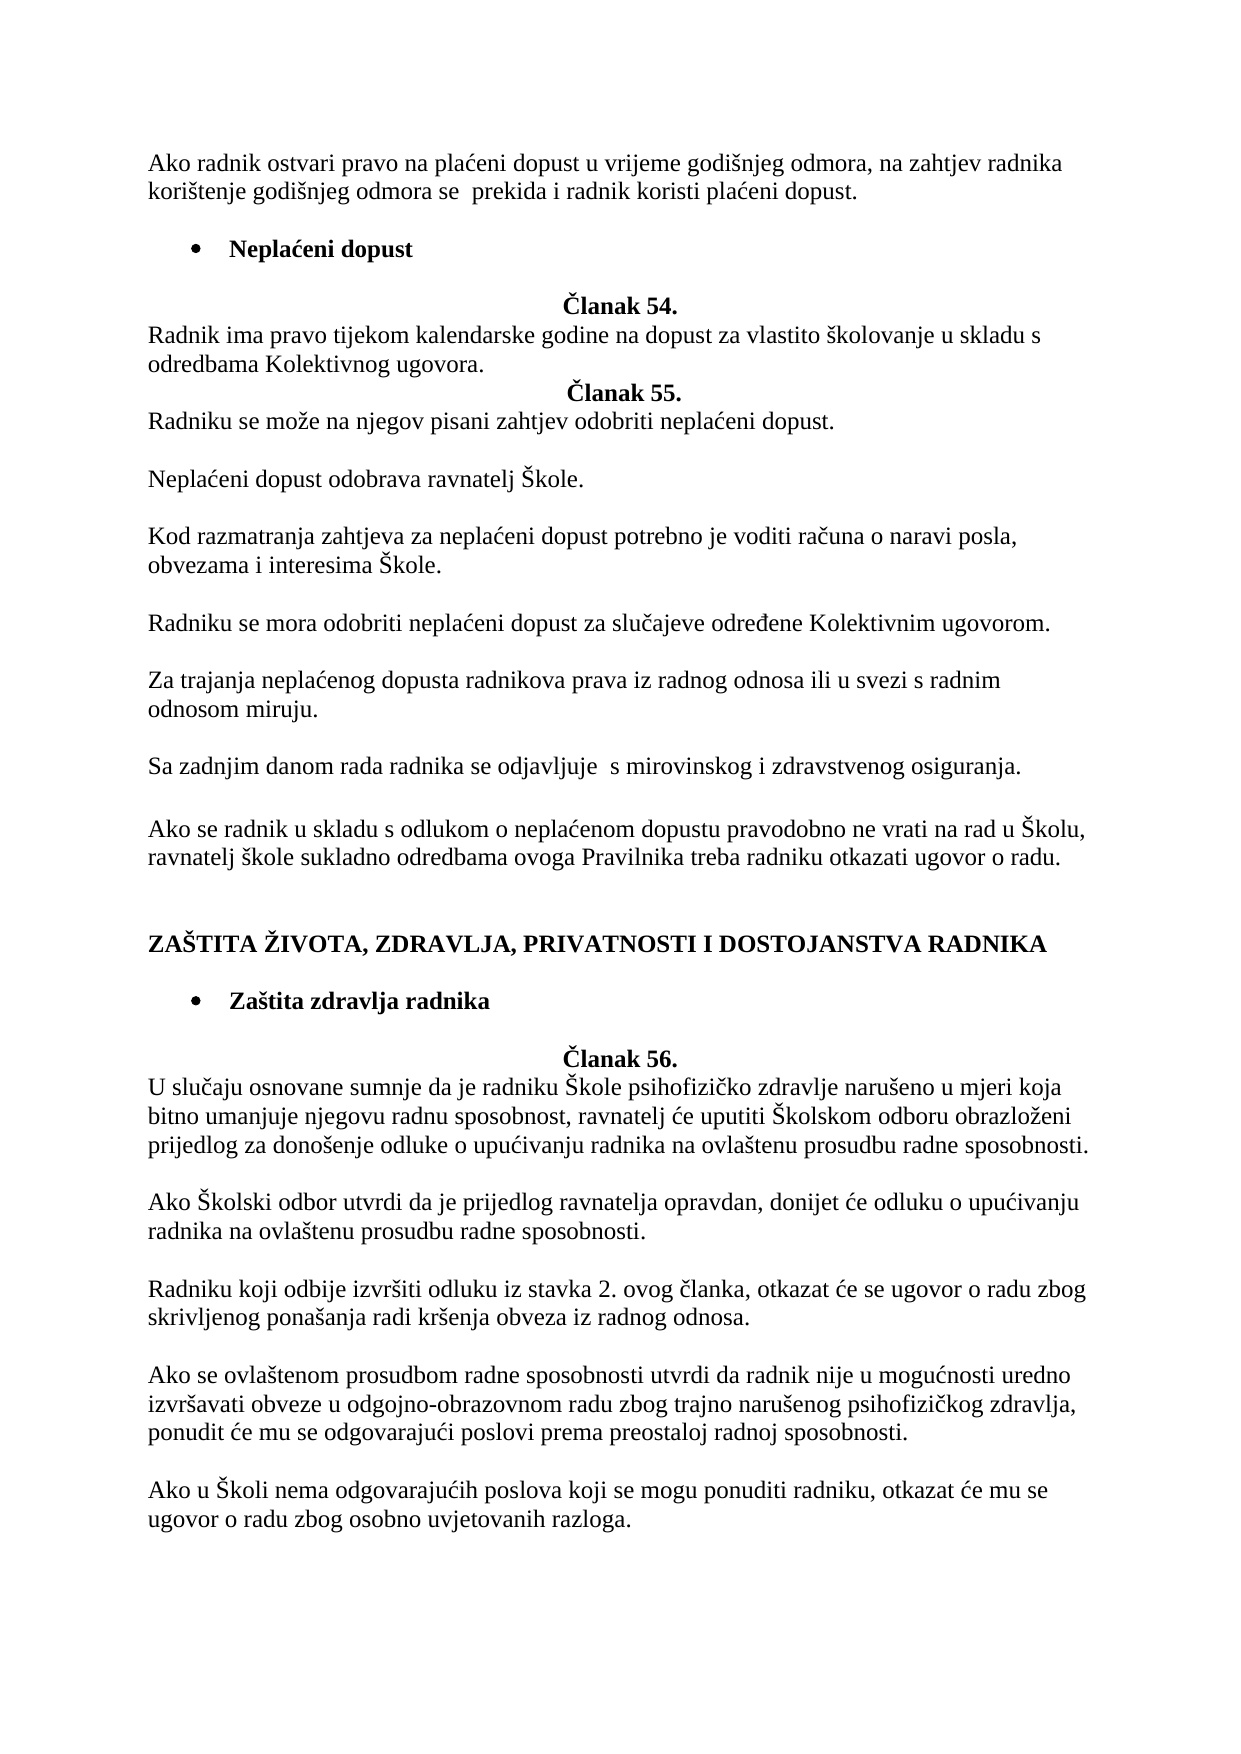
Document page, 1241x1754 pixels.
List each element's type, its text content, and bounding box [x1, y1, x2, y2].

text Ako u Školi nema odgovarajućih poslova koji se mogu ponuditi radniku, otkazat će mu se ugovor o radu zbog osobno uvjetovanih razloga. [148, 1475, 1093, 1561]
text Za trajanja neplaćenog dopusta radnikova prava iz radnog odnosa ili u svezi s radnim odnosom miruju. [148, 665, 1093, 723]
text Članak 54. [148, 291, 1093, 320]
text Radniku se mora odobriti neplaćeni dopust za slučajeve određene Kolektivnim ugovorom. [148, 608, 1093, 636]
text Kod razmatranja zahtjeva za neplaćeni dopust potrebno je voditi računa o naravi posla, obvezama i interesima Škole. [148, 521, 1093, 579]
list Neplaćeni dopust [191, 234, 1093, 263]
text Radniku koji odbije izvršiti odluku iz stavka 2. ovog članka, otkazat će se ugovor o radu zbog skrivljenog ponašanja radi kršenja obveza iz radnog odnosa. [148, 1274, 1093, 1360]
text Ako radnik ostvari pravo na plaćeni dopust u vrijeme godišnjeg odmora, na zahtjev radnika korištenje godišnjeg odmora se prekida i radnik koristi plaćeni dopust. [148, 148, 1093, 205]
text Ako Školski odbor utvrdi da je prijedlog ravnatelja opravdan, donijet će odluku o upućivanju radnika na ovlaštenu prosudbu radne sposobnosti. [148, 1187, 1093, 1274]
list Zaštita zdravlja radnika [191, 986, 1093, 1015]
text Sa zadnjim danom rada radnika se odjavljuje s mirovinskog i zdravstvenog osiguranja. [148, 751, 1093, 780]
text Radniku se može na njegov pisani zahtjev odobriti neplaćeni dopust. [148, 406, 1093, 435]
text Neplaćeni dopust odobrava ravnatelj Škole. [148, 464, 1093, 493]
text U slučaju osnovane sumnje da je radniku Škole psihofizičko zdravlje narušeno u mjeri koja bitno umanjuje njegovu radnu sposobnost, ravnatelj će uputiti Školskom odboru obrazloženi prijedlog za donošenje odluke o upućivanju radnika na ovlaštenu prosudbu radne sposobnosti. [148, 1072, 1093, 1187]
text Članak 55. [148, 378, 1093, 406]
text Radnik ima pravo tijekom kalendarske godine na dopust za vlastito školovanje u skladu s odredbama Kolektivnog ugovora. [148, 320, 1093, 378]
text Ako se ovlaštenom prosudbom radne sposobnosti utvrdi da radnik nije u mogućnosti uredno izvršavati obveze u odgojno-obrazovnom radu zbog trajno narušenog psihofizičkog zdravlja, ponudit će mu se odgovarajući poslovi prema preostaloj radnoj sposobnosti. [148, 1360, 1093, 1446]
text Ako se radnik u skladu s odlukom o neplaćenom dopustu pravodobno ne vrati na rad u Školu, ravnatelj škole sukladno odredbama ovoga Pravilnika treba radniku otkazati ugovor o radu. [148, 814, 1093, 871]
subtitle ZAŠTITA ŽIVOTA, ZDRAVLJA, PRIVATNOSTI I DOSTOJANSTVA RADNIKA [148, 929, 1093, 957]
text Članak 56. [148, 1044, 1093, 1072]
